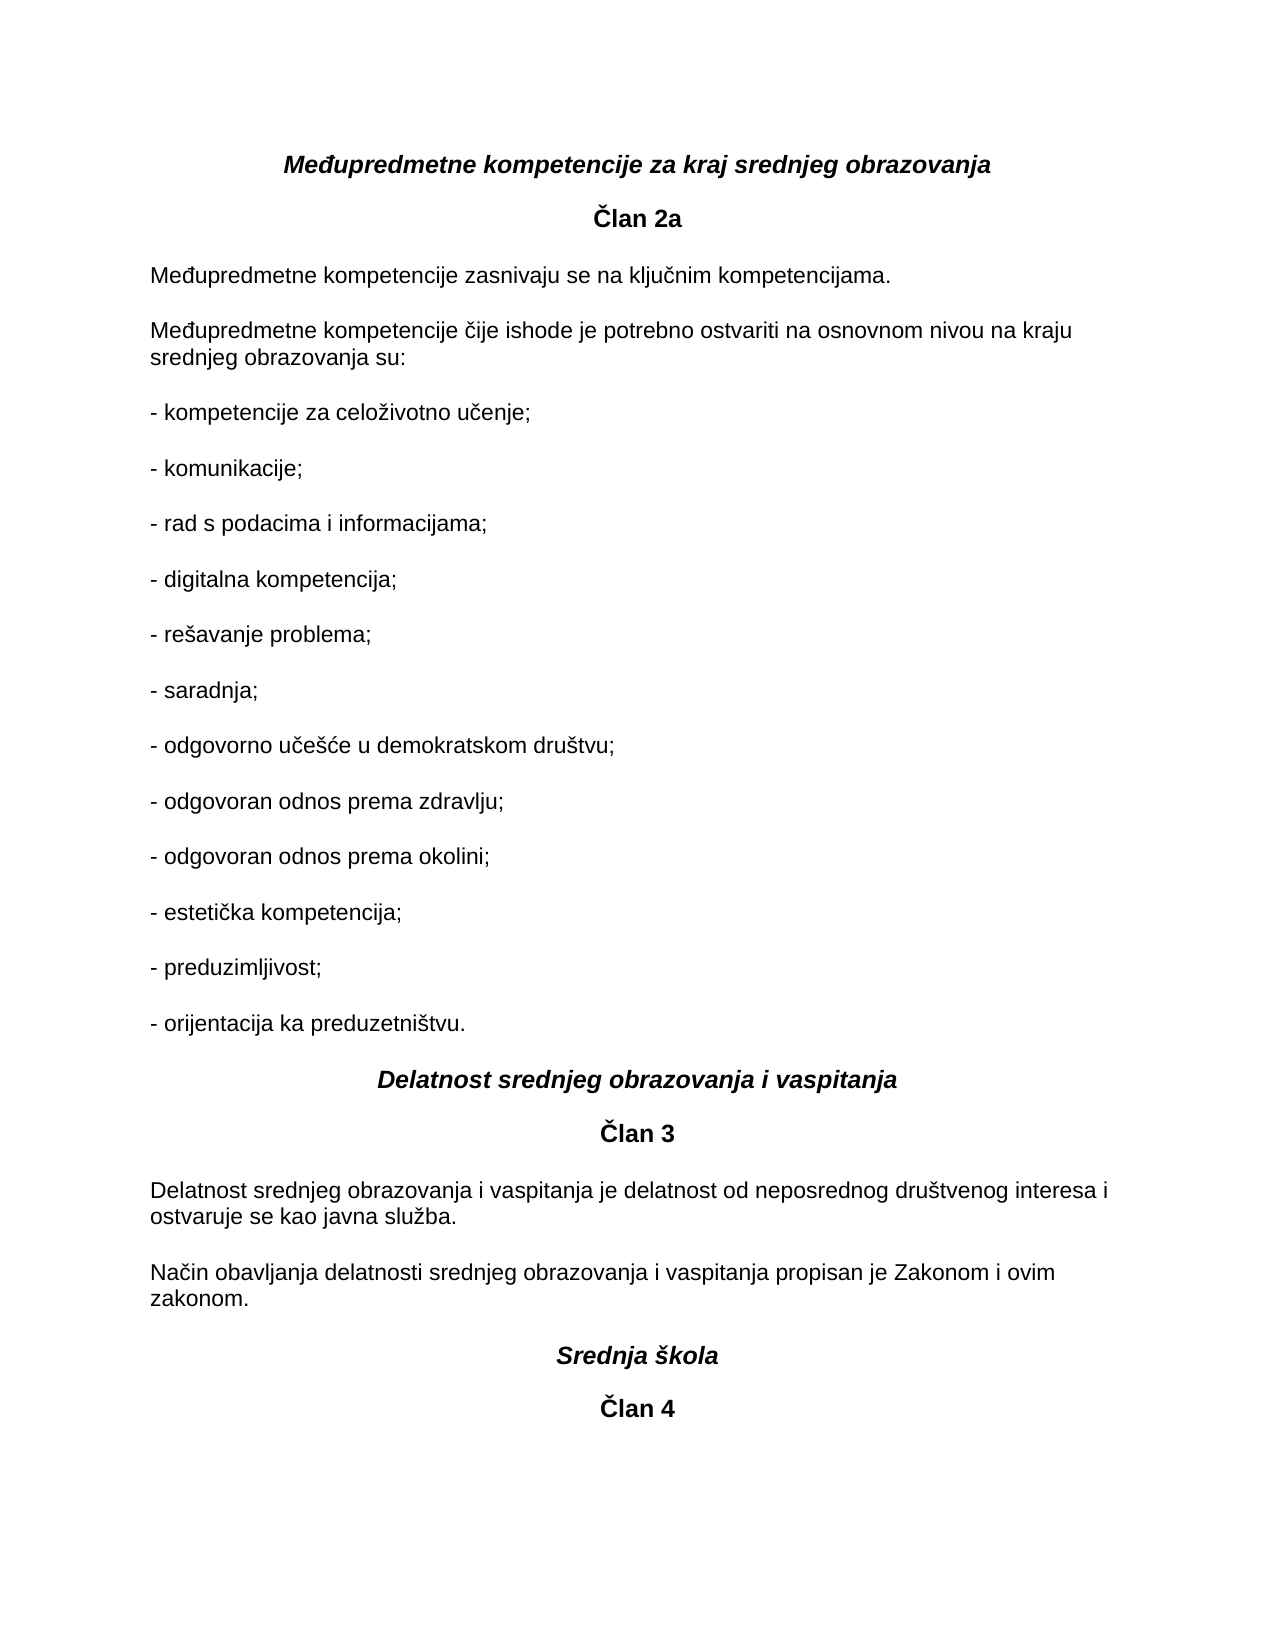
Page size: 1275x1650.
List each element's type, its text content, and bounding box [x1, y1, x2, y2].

text - komunikacije; [150, 454, 1125, 481]
text - saradnja; [150, 677, 1125, 703]
text Član 2a [150, 204, 1125, 232]
text - odgovorno učešće u demokratskom društvu; [150, 732, 1125, 758]
text Delatnost srednjeg obrazovanja i vaspitanja [150, 1065, 1125, 1094]
text Član 4 [150, 1394, 1125, 1423]
text - estetička kompetencija; [150, 899, 1125, 925]
text Član 3 [150, 1119, 1125, 1148]
text - odgovoran odnos prema okolini; [150, 843, 1125, 869]
text - rad s podacima i informacijama; [150, 510, 1125, 536]
text - digitalna kompetencija; [150, 566, 1125, 592]
text - kompetencije za celoživotno učenje; [150, 399, 1125, 425]
text - preduzimljivost; [150, 954, 1125, 981]
text Način obavljanja delatnosti srednjeg obrazovanja i vaspitanja propisan je Zakonom i ovim zakonom. [150, 1259, 1125, 1312]
text - odgovoran odnos prema zdravlju; [150, 788, 1125, 814]
text Međupredmetne kompetencije za kraj srednjeg obrazovanja [150, 150, 1125, 179]
text Delatnost srednjeg obrazovanja i vaspitanja je delatnost od neposrednog društvenog interesa i ostvaruje se kao javna služba. [150, 1177, 1125, 1230]
text - rešavanje problema; [150, 621, 1125, 647]
text Međupredmetne kompetencije čije ishode je potrebno ostvariti na osnovnom nivou na kraju srednjeg obrazovanja su: [150, 317, 1125, 370]
text - orijentacija ka preduzetništvu. [150, 1010, 1125, 1036]
text Međupredmetne kompetencije zasnivaju se na ključnim kompetencijama. [150, 262, 1125, 288]
text Srednja škola [150, 1341, 1125, 1369]
